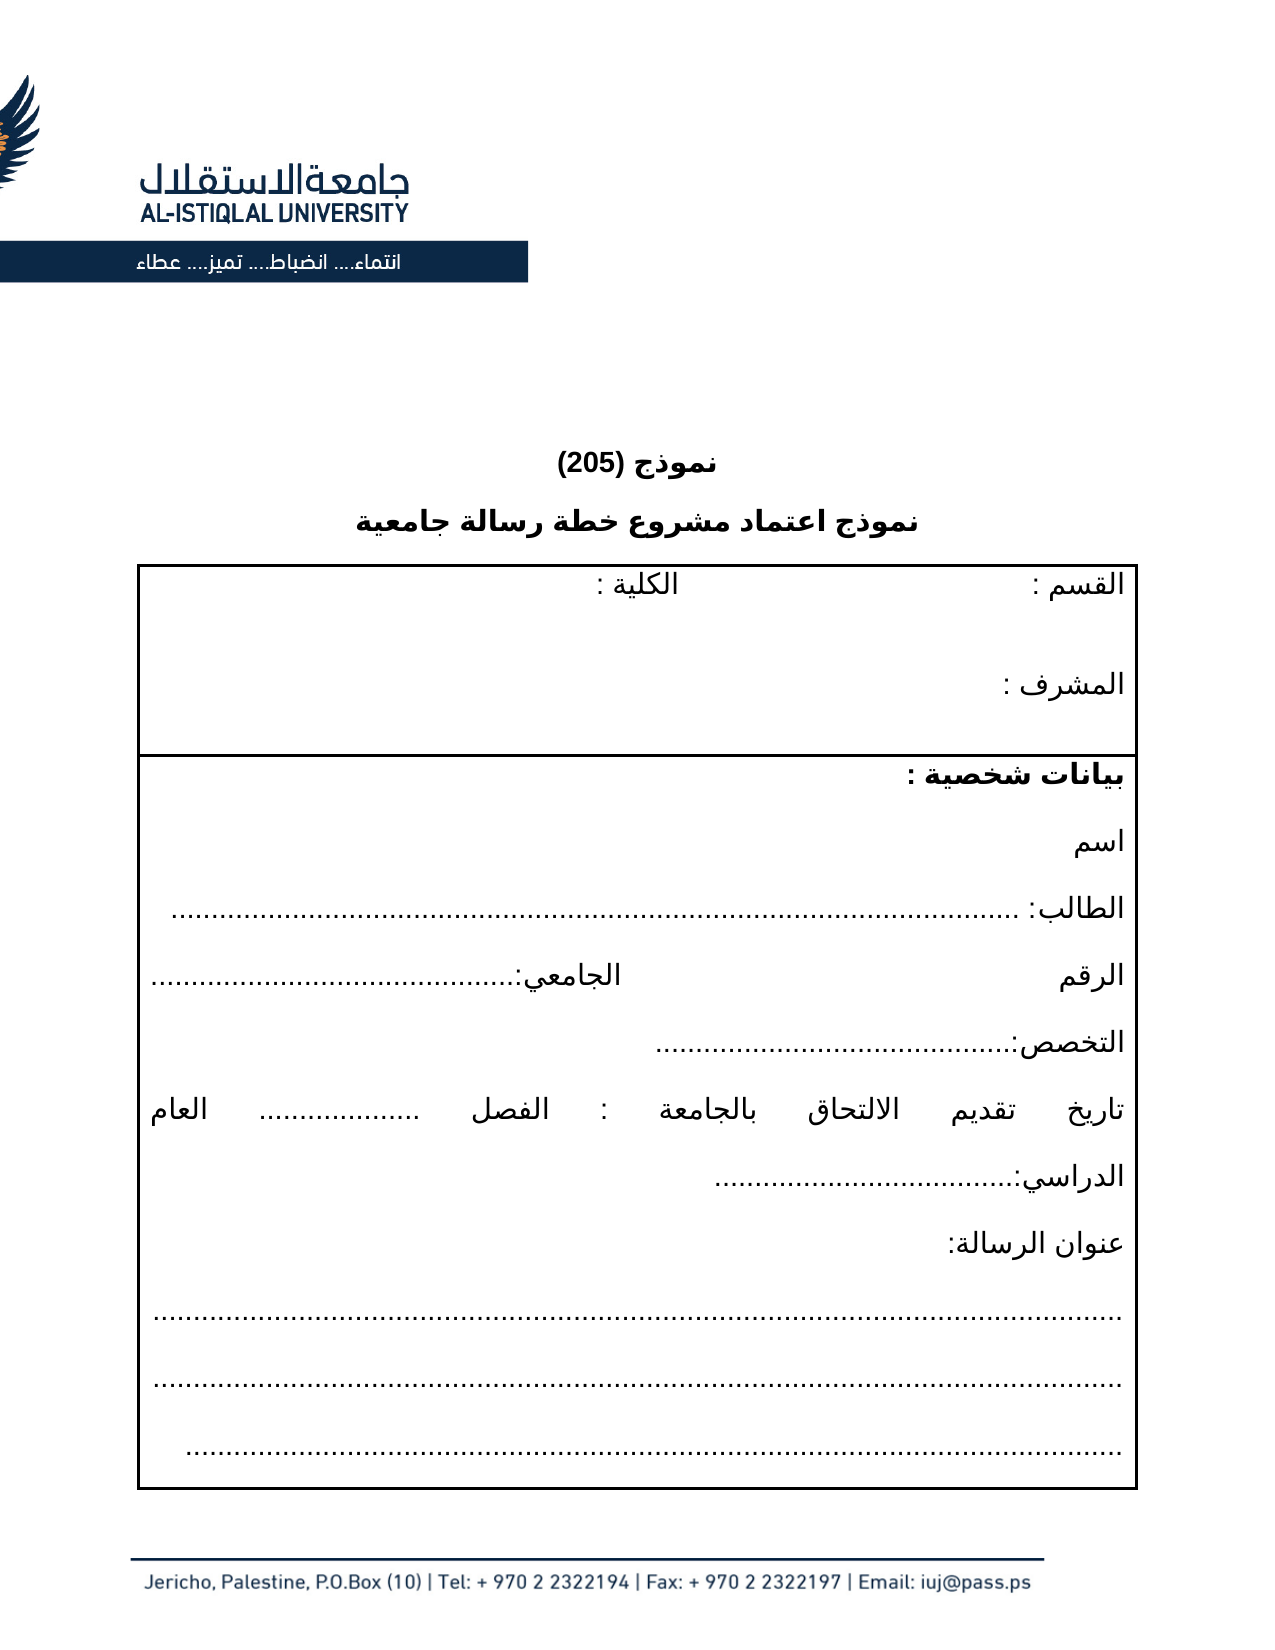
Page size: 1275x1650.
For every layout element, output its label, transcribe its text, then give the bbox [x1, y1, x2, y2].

text نموذج اعتماد مشروع خطة رسالة جامعية [150, 504, 1125, 538]
table_cell بيانات شخصية : اسم الطالب: ......................................................................................................... الرقم الجامعي:............................................. التخصص:............................................ تاريخ تقديم الالتحاق بالجامعة : الفصل .................... العام الدراسي:..................................... عنوان الرسالة: .................................................................................................................................................................................................................................................................................................................................................................... [140, 757, 1135, 1487]
picture [130, 1558, 1045, 1650]
picture [0, 75, 529, 312]
text نموذج (205) [150, 445, 1125, 478]
table_header القسم : الكلية : المشرف : [140, 567, 1135, 753]
